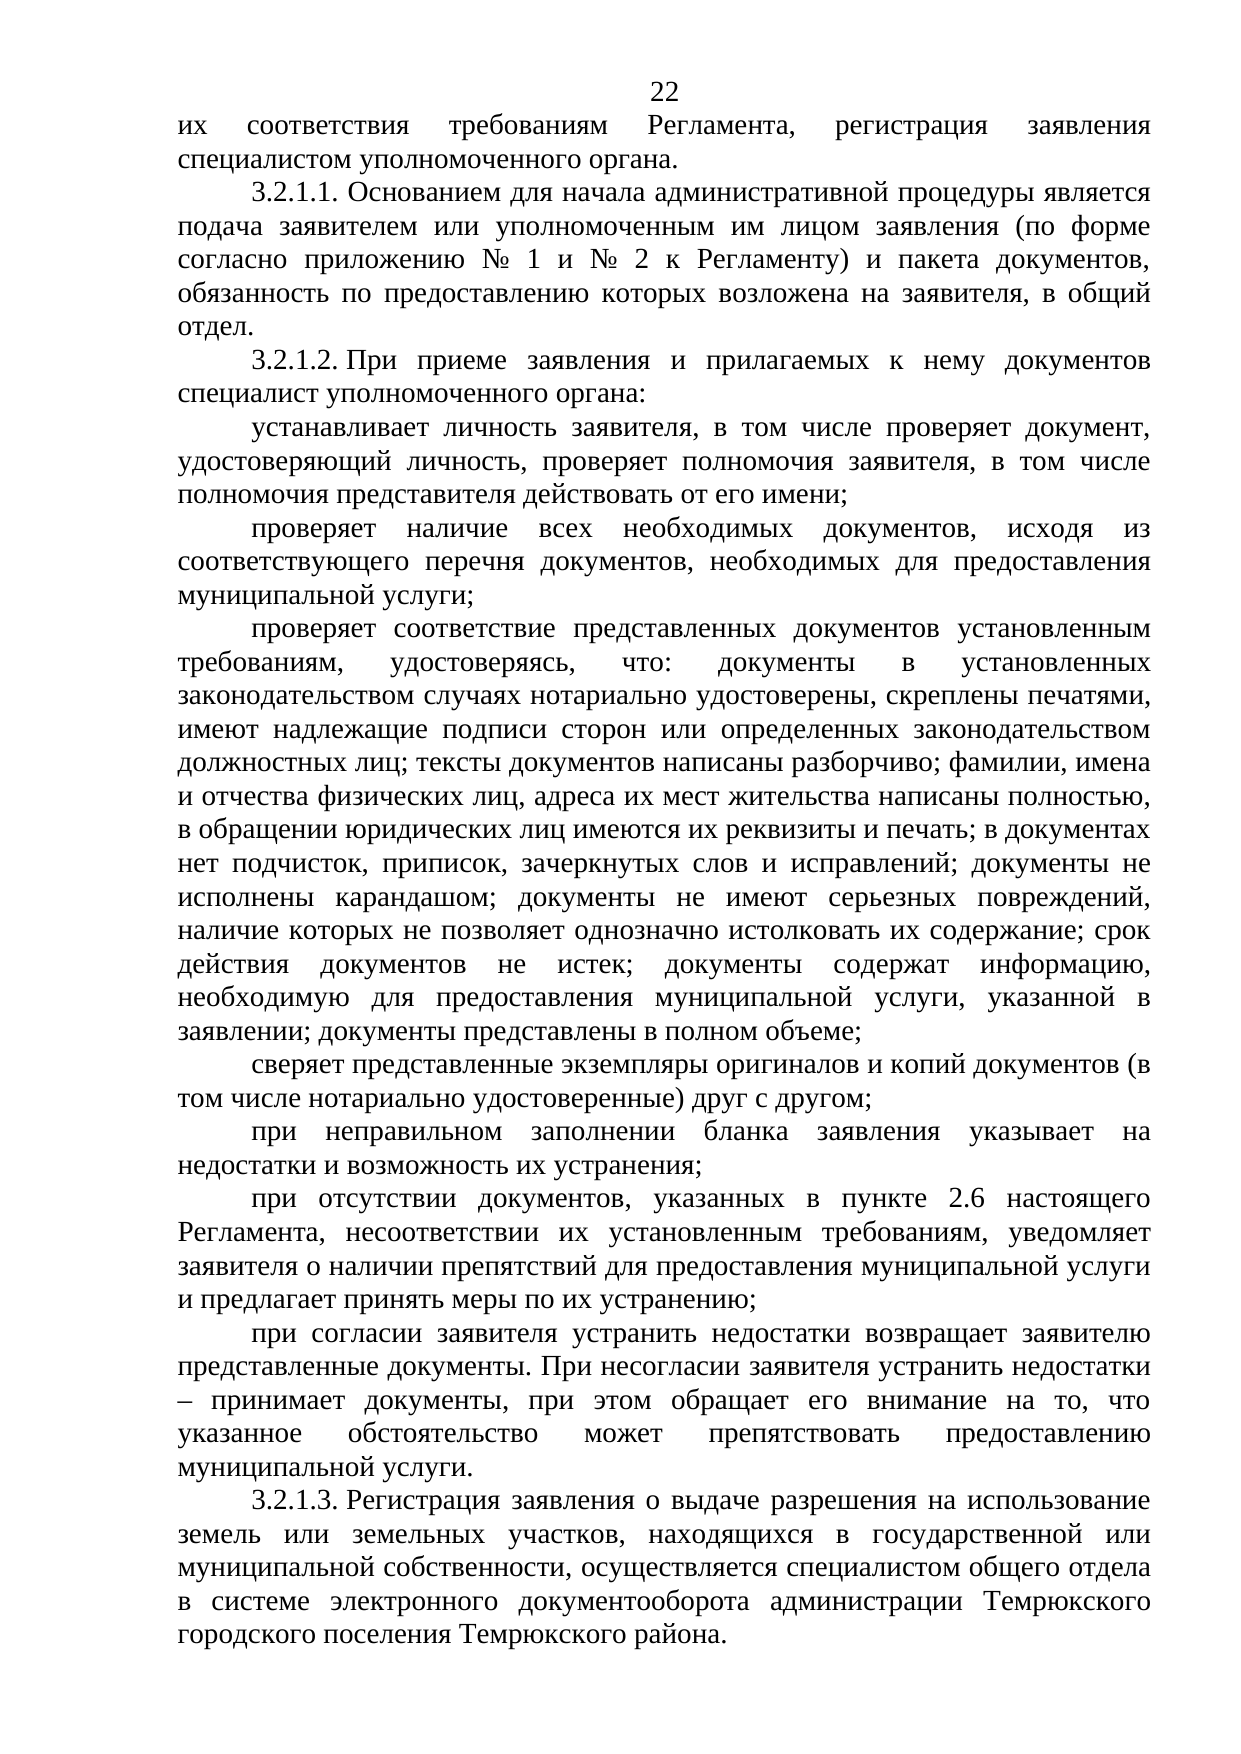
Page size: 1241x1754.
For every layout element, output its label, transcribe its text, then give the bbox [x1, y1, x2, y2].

text при согласии заявителя устранить недостатки возвращает заявителю представленные документы. При несогласии заявителя устранить недостатки – принимает документы, при этом обращает его внимание на то, что указанное обстоятельство может препятствовать предоставлению муниципальной услуги. [177, 1315, 1152, 1482]
text проверяет соответствие представленных документов установленным требованиям, удостоверяясь, что: документы в установленных законодательством случаях нотариально удостоверены, скреплены печатями, имеют надлежащие подписи сторон или определенных законодательством должностных лиц; тексты документов написаны разборчиво; фамилии, имена и отчества физических лиц, адреса их мест жительства написаны полностью, в обращении юридических лиц имеются их реквизиты и печать; в документах нет подчисток, приписок, зачеркнутых слов и исправлений; документы не исполнены карандашом; документы не имеют серьезных повреждений, наличие которых не позволяет однозначно истолковать их содержание; срок действия документов не истек; документы содержат информацию, необходимую для предоставления муниципальной услуги, указанной в заявлении; документы представлены в полном объеме; [177, 610, 1152, 1046]
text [177, 107, 1152, 174]
text 3.2.1.1. Основанием для начала административной процедуры является подача заявителем или уполномоченным им лицом заявления (по форме согласно приложению № 1 и № 2 к Регламенту) и пакета документов, обязанность по предоставлению которых возложена на заявителя, в общий отдел. [177, 174, 1152, 342]
text 3.2.1.2. При приеме заявления и прилагаемых к нему документов специалист уполномоченного органа: [177, 342, 1152, 409]
text устанавливает личность заявителя, в том числе проверяет документ, удостоверяющий личность, проверяет полномочия заявителя, в том числе полномочия представителя действовать от его имени; [177, 409, 1152, 510]
text проверяет наличие всех необходимых документов, исходя из соответствующего перечня документов, необходимых для предоставления муниципальной услуги; [177, 510, 1152, 610]
text сверяет представленные экземпляры оригиналов и копий документов (в том числе нотариально удостоверенные) друг с другом; [177, 1046, 1152, 1113]
text 3.2.1.3. Регистрация заявления о выдаче разрешения на использование земель или земельных участков, находящихся в государственной или муниципальной собственности, осуществляется специалистом общего отдела в системе электронного документооборота администрации Темрюкского городского поселения Темрюкского района. [177, 1482, 1152, 1650]
text при отсутствии документов, указанных в пункте 2.6 настоящего Регламента, несоответствии их установленным требованиям, уведомляет заявителя о наличии препятствий для предоставления муниципальной услуги и предлагает принять меры по их устранению; [177, 1181, 1152, 1315]
text при неправильном заполнении бланка заявления указывает на недостатки и возможность их устранения; [177, 1113, 1152, 1181]
